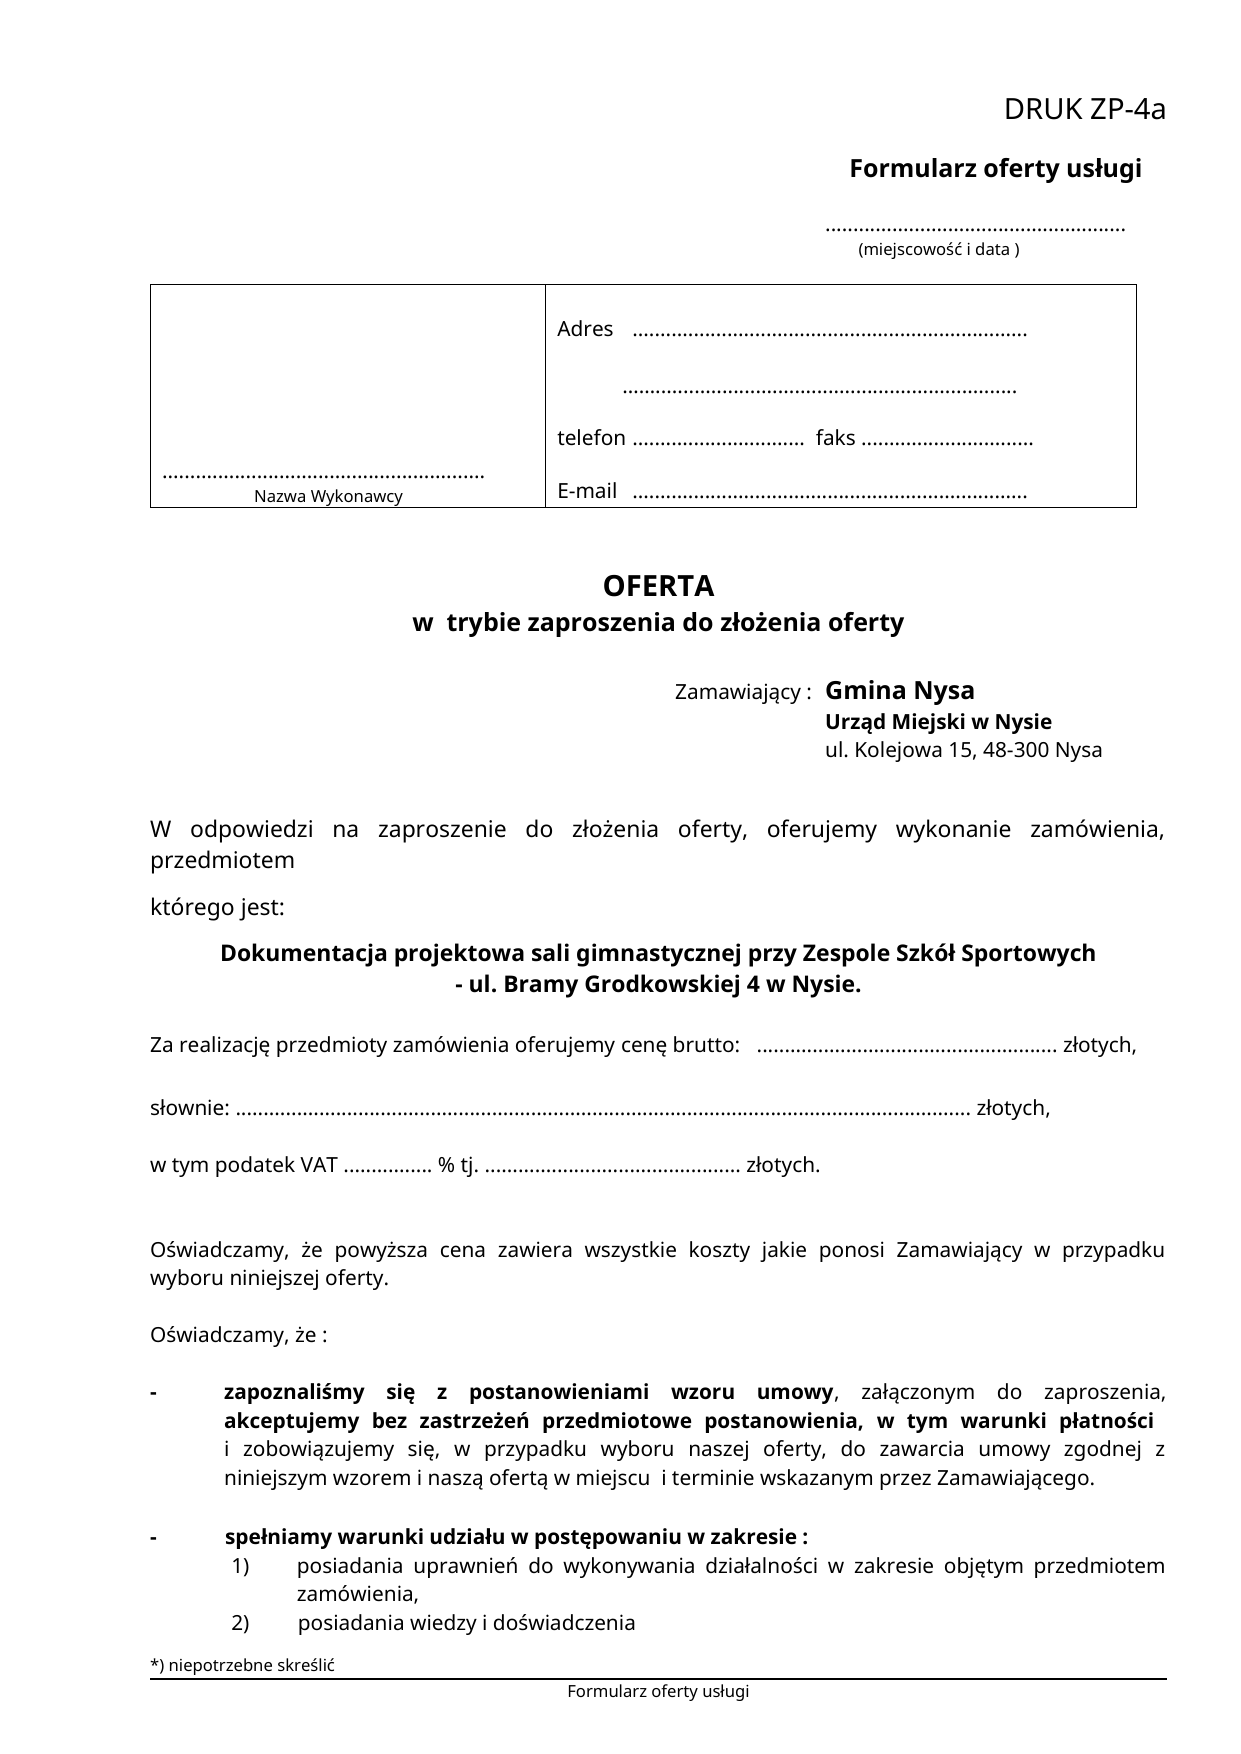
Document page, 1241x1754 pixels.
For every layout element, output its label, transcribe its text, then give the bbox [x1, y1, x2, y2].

text Dokumentacja projektowa sali gimnastycznej przy Zespole Szkół Sportowych - ul. Bramy Grodkowskiej 4 w Nysie. [150, 937, 1167, 999]
table_header .......................................................... Nazwa Wykonawcy [151, 285, 545, 507]
text Oświadczamy, że : [150, 1320, 1167, 1349]
text którego jest: [150, 890, 1167, 922]
text słownie: .................................................................................................................................... złotych, [150, 1093, 1167, 1121]
table_header Adres ....................................................................... ……................................................................. telefon ............................... faks ............................... E-mail ....................................................................... [546, 285, 1136, 507]
text ul. Kolejowa 15, 48-300 Nysa [739, 735, 1167, 764]
text w tym podatek VAT ................ % tj. .............................................. złotych. [150, 1150, 1167, 1178]
text - zapoznaliśmy się z postanowieniami wzoru umowy, załączonym do zaproszenia, akceptujemy bez zastrzeżeń przedmiotowe postanowienia, w tym warunki płatności i zobowiązujemy się, w przypadku wyboru naszej oferty, do zawarcia umowy zgodnej z niniejszym wzorem i naszą ofertą w miejscu i terminie wskazanym przez Zamawiającego. [150, 1377, 1167, 1491]
subtitle OFERTA [150, 565, 1167, 605]
text W odpowiedzi na zaproszenie do złożenia oferty, oferujemy wykonanie zamówienia, przedmiotem [150, 813, 1167, 875]
text Formularz oferty usługi [750, 151, 1167, 185]
text 2) posiadania wiedzy i doświadczenia [231, 1608, 1167, 1636]
subtitle DRUK ZP-4a [150, 89, 1167, 128]
subtitle 1) posiadania uprawnień do wykonywania działalności w zakresie objętym przedmiotem zamówienia, [231, 1551, 1167, 1608]
text (miejscowość i data ) [375, 238, 1167, 260]
text Za realizację przedmioty zamówienia oferujemy cenę brutto: ...................................................... złotych, [150, 1030, 1167, 1059]
text Urząd Miejski w Nysie [664, 707, 1167, 735]
text Oświadczamy, że powyższa cena zawiera wszystkie koszty jakie ponosi Zamawiający w przypadku wyboru niniejszej oferty. [150, 1235, 1167, 1292]
text - spełniamy warunki udziału w postępowaniu w zakresie : [150, 1522, 1167, 1551]
subtitle w trybie zaproszenia do złożenia oferty [150, 605, 1167, 639]
text ...................................................... [750, 209, 1167, 238]
text Zamawiający : Gmina Nysa [150, 673, 1167, 707]
